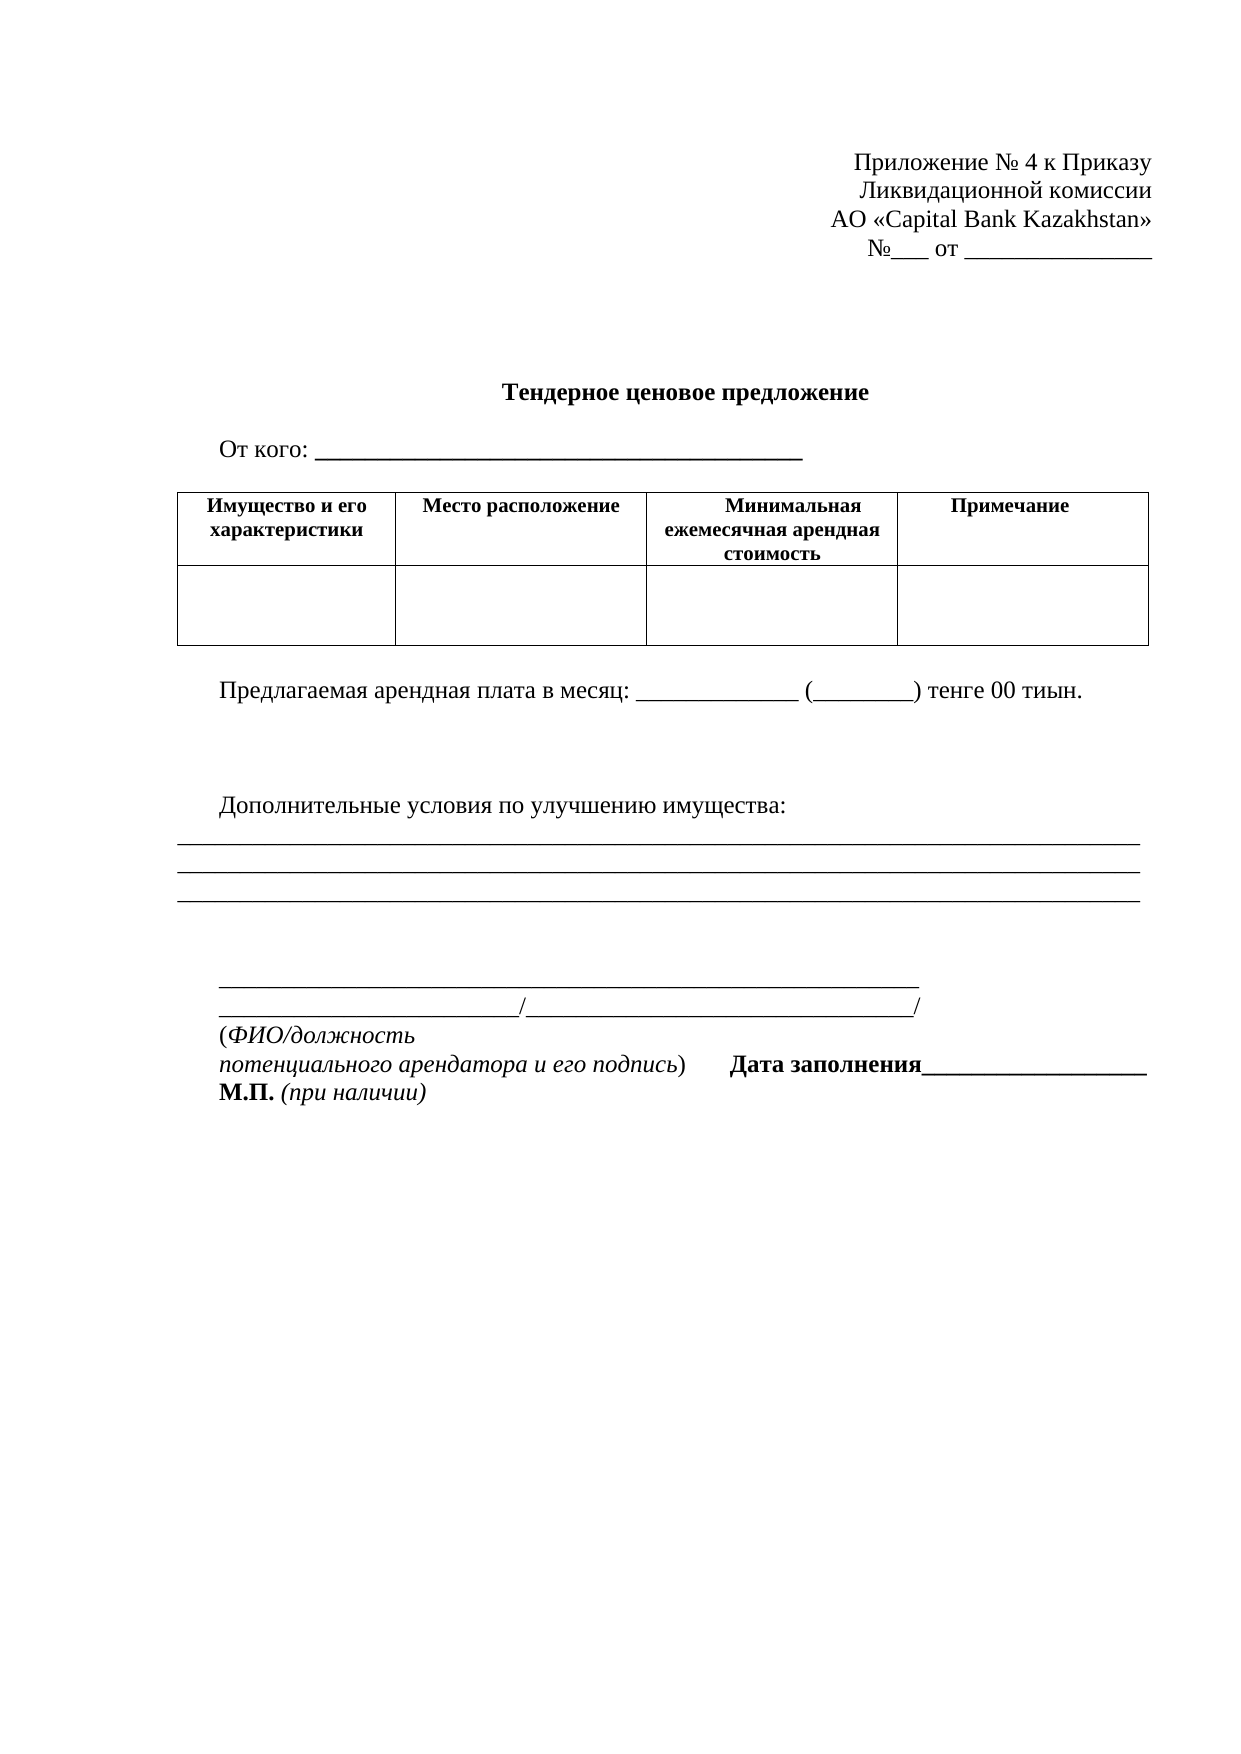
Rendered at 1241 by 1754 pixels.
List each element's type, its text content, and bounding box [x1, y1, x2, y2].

text АО «Capital Bank Kazakhstan» [177, 204, 1152, 233]
text От кого: _______________________________________ [177, 434, 1152, 463]
table_cell [396, 566, 646, 645]
table_header Место расположение [396, 493, 646, 565]
table_header Имущество и его характеристики [178, 493, 395, 565]
text ________________________/_______________________________/ [177, 991, 1152, 1020]
text потенциального арендатора и его подпись) Дата заполнения__________________ [177, 1049, 1152, 1077]
text ________________________________________________________ [177, 962, 1152, 991]
text _____________________________________________________________________________ [177, 876, 1152, 905]
text Приложение № 4 к Приказу [177, 147, 1152, 176]
text Предлагаемая арендная плата в месяц: _____________ (________) тенге 00 тиын. [177, 675, 1152, 704]
text Дополнительные условия по улучшению имущества: __________________________________________________________________________________________________________________________________________________________ [177, 790, 1152, 876]
text №___ от _______________ [177, 233, 1152, 262]
table_cell [178, 566, 395, 645]
text М.П. (при наличии) [177, 1077, 1152, 1106]
text Ликвидационной комиссии [177, 176, 1152, 204]
table_header Примечание [898, 493, 1148, 565]
table_cell [647, 566, 897, 645]
table_cell [898, 566, 1148, 645]
text (ФИО/должность [177, 1020, 1152, 1049]
table_header Минимальная ежемесячная арендная стоимость [647, 493, 897, 565]
text Тендерное ценовое предложение [177, 377, 1152, 406]
